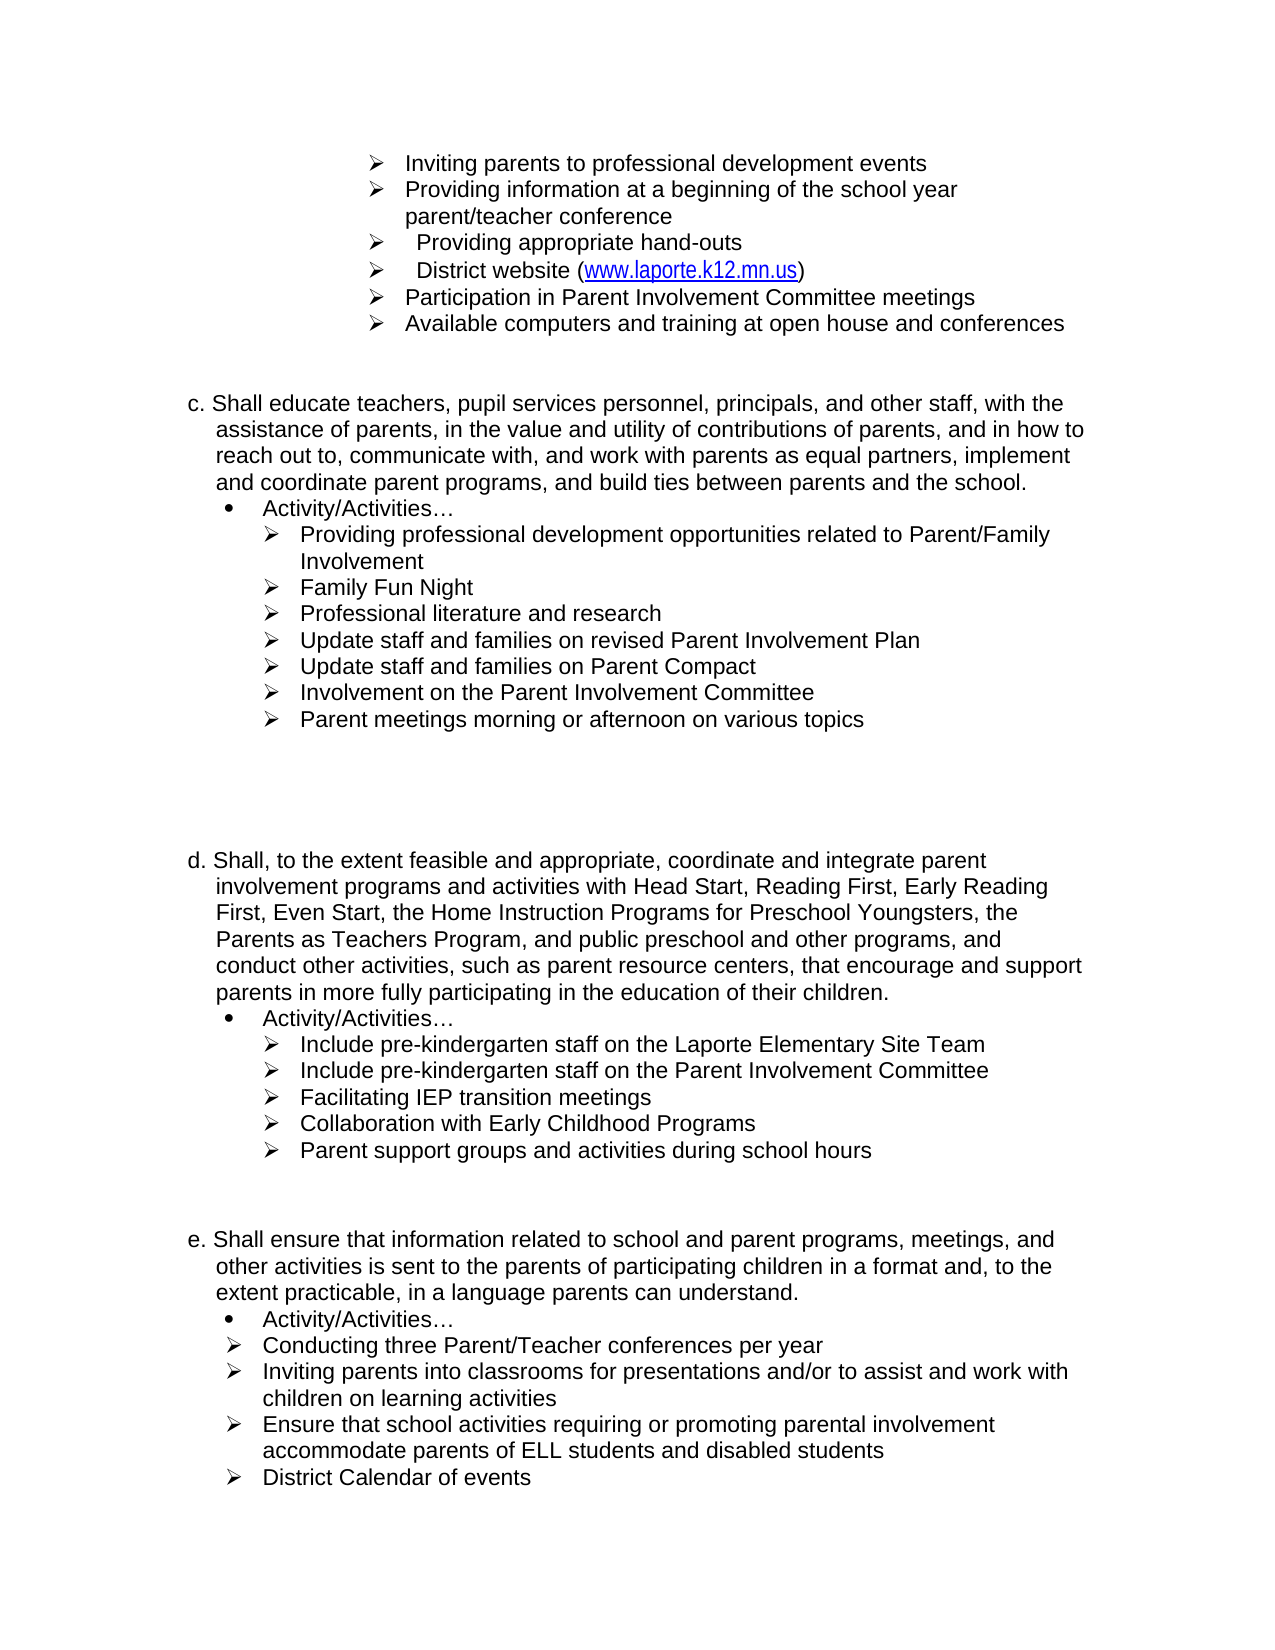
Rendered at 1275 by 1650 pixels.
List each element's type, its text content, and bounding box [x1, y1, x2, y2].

list Participation in Parent Involvement Committee meetings [367, 284, 1087, 310]
list Involvement on the Parent Involvement Committee [262, 679, 1087, 706]
list Activity/Activities… [225, 495, 1087, 521]
text d. Shall, to the extent feasible and appropriate, coordinate and integrate parent involvement programs and activities with Head Start, Reading First, Early Reading First, Even Start, the Home Instruction Programs for Preschool Youngsters, the Parents as Teachers Program, and public preschool and other programs, and conduct other activities, such as parent resource centers, that encourage and support parents in more fully participating in the education of their children. [187, 847, 1087, 1005]
list Providing professional development opportunities related to Parent/Family Involvement [262, 521, 1087, 574]
list Parent support groups and activities during school hours [262, 1137, 1087, 1163]
list Update staff and families on Parent Compact [262, 653, 1087, 679]
list Activity/Activities… [225, 1005, 1087, 1031]
list District Calendar of events [225, 1464, 1087, 1490]
text c. Shall educate teachers, pupil services personnel, principals, and other staff, with the assistance of parents, in the value and utility of contributions of parents, and in how to reach out to, communicate with, and work with parents as equal partners, implement and coordinate parent programs, and build ties between parents and the school. [187, 389, 1087, 495]
list Family Fun Night [262, 574, 1087, 600]
list Inviting parents to professional development events [367, 150, 1087, 176]
list District website (www.laporte.k12.mn.us) [367, 255, 1087, 284]
list Conducting three Parent/Teacher conferences per year [225, 1332, 1087, 1358]
list Providing information at a beginning of the school year parent/teacher conference [367, 176, 1087, 229]
list Available computers and training at open house and conferences [367, 310, 1087, 337]
list Parent meetings morning or afternoon on various topics [262, 706, 1087, 732]
list Facilitating IEP transition meetings [262, 1084, 1087, 1110]
list Professional literature and research [262, 600, 1087, 627]
list Ensure that school activities requiring or promoting parental involvement accommodate parents of ELL students and disabled students [225, 1411, 1087, 1464]
text e. Shall ensure that information related to school and parent programs, meetings, and other activities is sent to the parents of participating children in a format and, to the extent practicable, in a language parents can understand. [187, 1226, 1087, 1306]
list Providing appropriate hand-outs [367, 229, 1087, 255]
list Include pre-kindergarten staff on the Laporte Elementary Site Team [262, 1031, 1087, 1057]
list Collaboration with Early Childhood Programs [262, 1110, 1087, 1137]
list Update staff and families on revised Parent Involvement Plan [262, 627, 1087, 653]
list Activity/Activities… [225, 1306, 1087, 1332]
list Include pre-kindergarten staff on the Parent Involvement Committee [262, 1057, 1087, 1084]
list Inviting parents into classrooms for presentations and/or to assist and work with children on learning activities [225, 1358, 1087, 1411]
